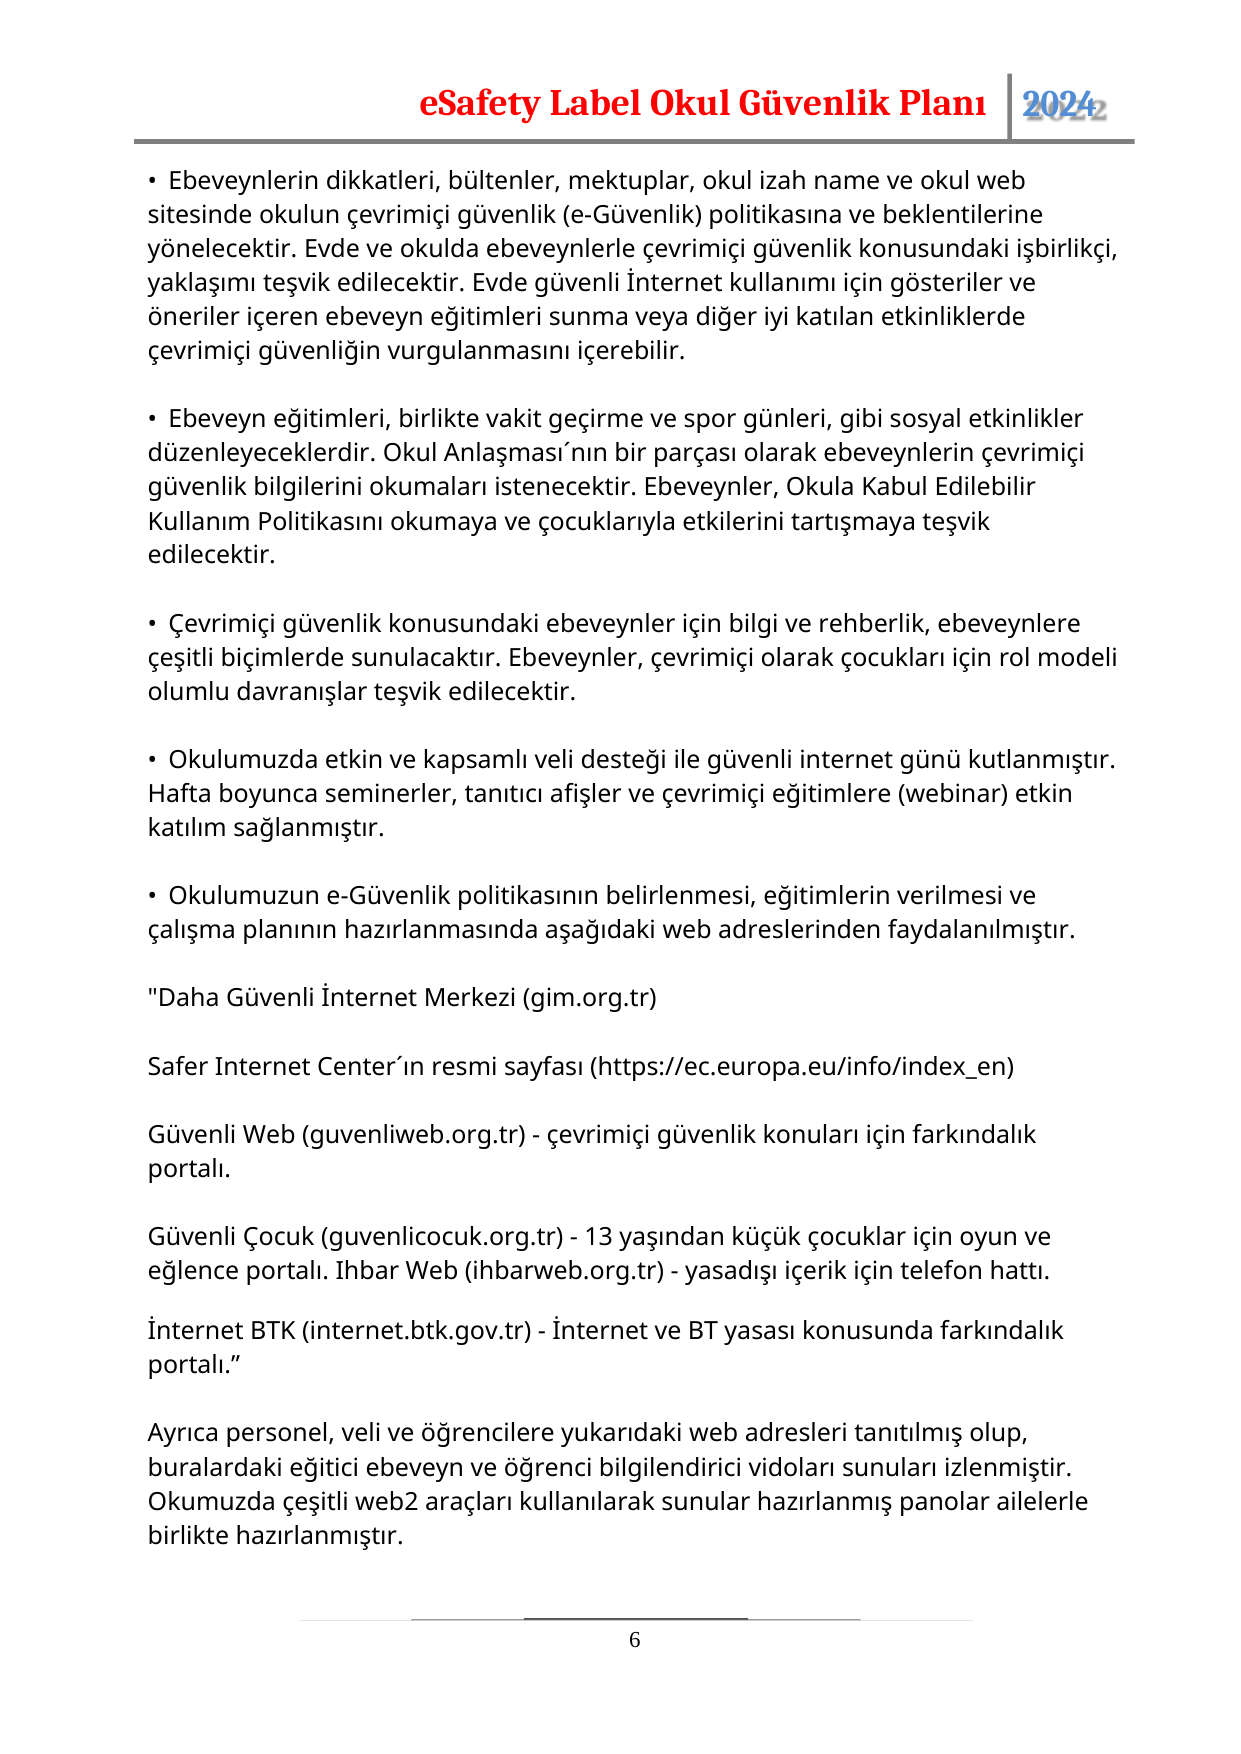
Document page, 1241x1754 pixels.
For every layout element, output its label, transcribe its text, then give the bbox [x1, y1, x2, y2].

list • Okulumuzun e-Güvenlik politikasının belirlenmesi, eğitimlerin verilmesi ve çalışma planının hazırlanmasında aşağıdaki web adreslerinden faydalanılmıştır. [147, 878, 1121, 946]
list Ayrıca personel, veli ve öğrencilere yukarıdaki web adresleri tanıtılmış olup, buralardaki eğitici ebeveyn ve öğrenci bilgilendirici vidoları sunuları izlenmiştir. Okumuzda çeşitli web2 araçları kullanılarak sunular hazırlanmış panolar ailelerle birlikte hazırlanmıştır. [147, 1415, 1121, 1551]
list İnternet BTK (internet.btk.gov.tr) - İnternet ve BT yasası konusunda farkındalık portalı.” [147, 1313, 1121, 1381]
list Güvenli Web (guvenliweb.org.tr) - çevrimiçi güvenlik konuları için farkındalık portalı. [147, 1116, 1121, 1184]
list • Ebeveyn eğitimleri, birlikte vakit geçirme ve spor günleri, gibi sosyal etkinlikler düzenleyeceklerdir. Okul Anlaşması´nın bir parçası olarak ebeveynlerin çevrimiçi güvenlik bilgilerini okumaları istenecektir. Ebeveynler, Okula Kabul Edilebilir Kullanım Politikasını okumaya ve çocuklarıyla etkilerini tartışmaya teşvik edilecektir. [147, 401, 1121, 571]
list • Çevrimiçi güvenlik konusundaki ebeveynler için bilgi ve rehberlik, ebeveynlere çeşitli biçimlerde sunulacaktır. Ebeveynler, çevrimiçi olarak çocukları için rol modeli olumlu davranışlar teşvik edilecektir. [147, 605, 1121, 707]
list • Ebeveynlerin dikkatleri, bültenler, mektuplar, okul izah name ve okul web sitesinde okulun çevrimiçi güvenlik (e-Güvenlik) politikasına ve beklentilerine yönelecektir. Evde ve okulda ebeveynlerle çevrimiçi güvenlik konusundaki işbirlikçi, yaklaşımı teşvik edilecektir. Evde güvenli İnternet kullanımı için gösteriler ve öneriler içeren ebeveyn eğitimleri sunma veya diğer iyi katılan etkinliklerde çevrimiçi güvenliğin vurgulanmasını içerebilir. [147, 162, 1121, 367]
picture [1024, 98, 1109, 123]
picture [1046, 98, 1053, 114]
list Safer Internet Center´ın resmi sayfası (https://ec.europa.eu/info/index_en) [147, 1048, 1121, 1082]
list "Daha Güvenli İnternet Merkezi (gim.org.tr) [147, 980, 1121, 1014]
picture [1083, 98, 1090, 106]
picture [1024, 98, 1033, 112]
list • Okulumuzda etkin ve kapsamlı veli desteği ile güvenli internet günü kutlanmıştır. Hafta boyunca seminerler, tanıtıcı afişler ve çevrimiçi eğitimlere (webinar) etkin katılım sağlanmıştır. [147, 742, 1121, 844]
picture [187, 1616, 1085, 1624]
list Güvenli Çocuk (guvenlicocuk.org.tr) - 13 yaşından küçük çocuklar için oyun ve eğlence portalı. Ihbar Web (ihbarweb.org.tr) - yasadışı içerik için telefon hattı. [147, 1218, 1121, 1287]
